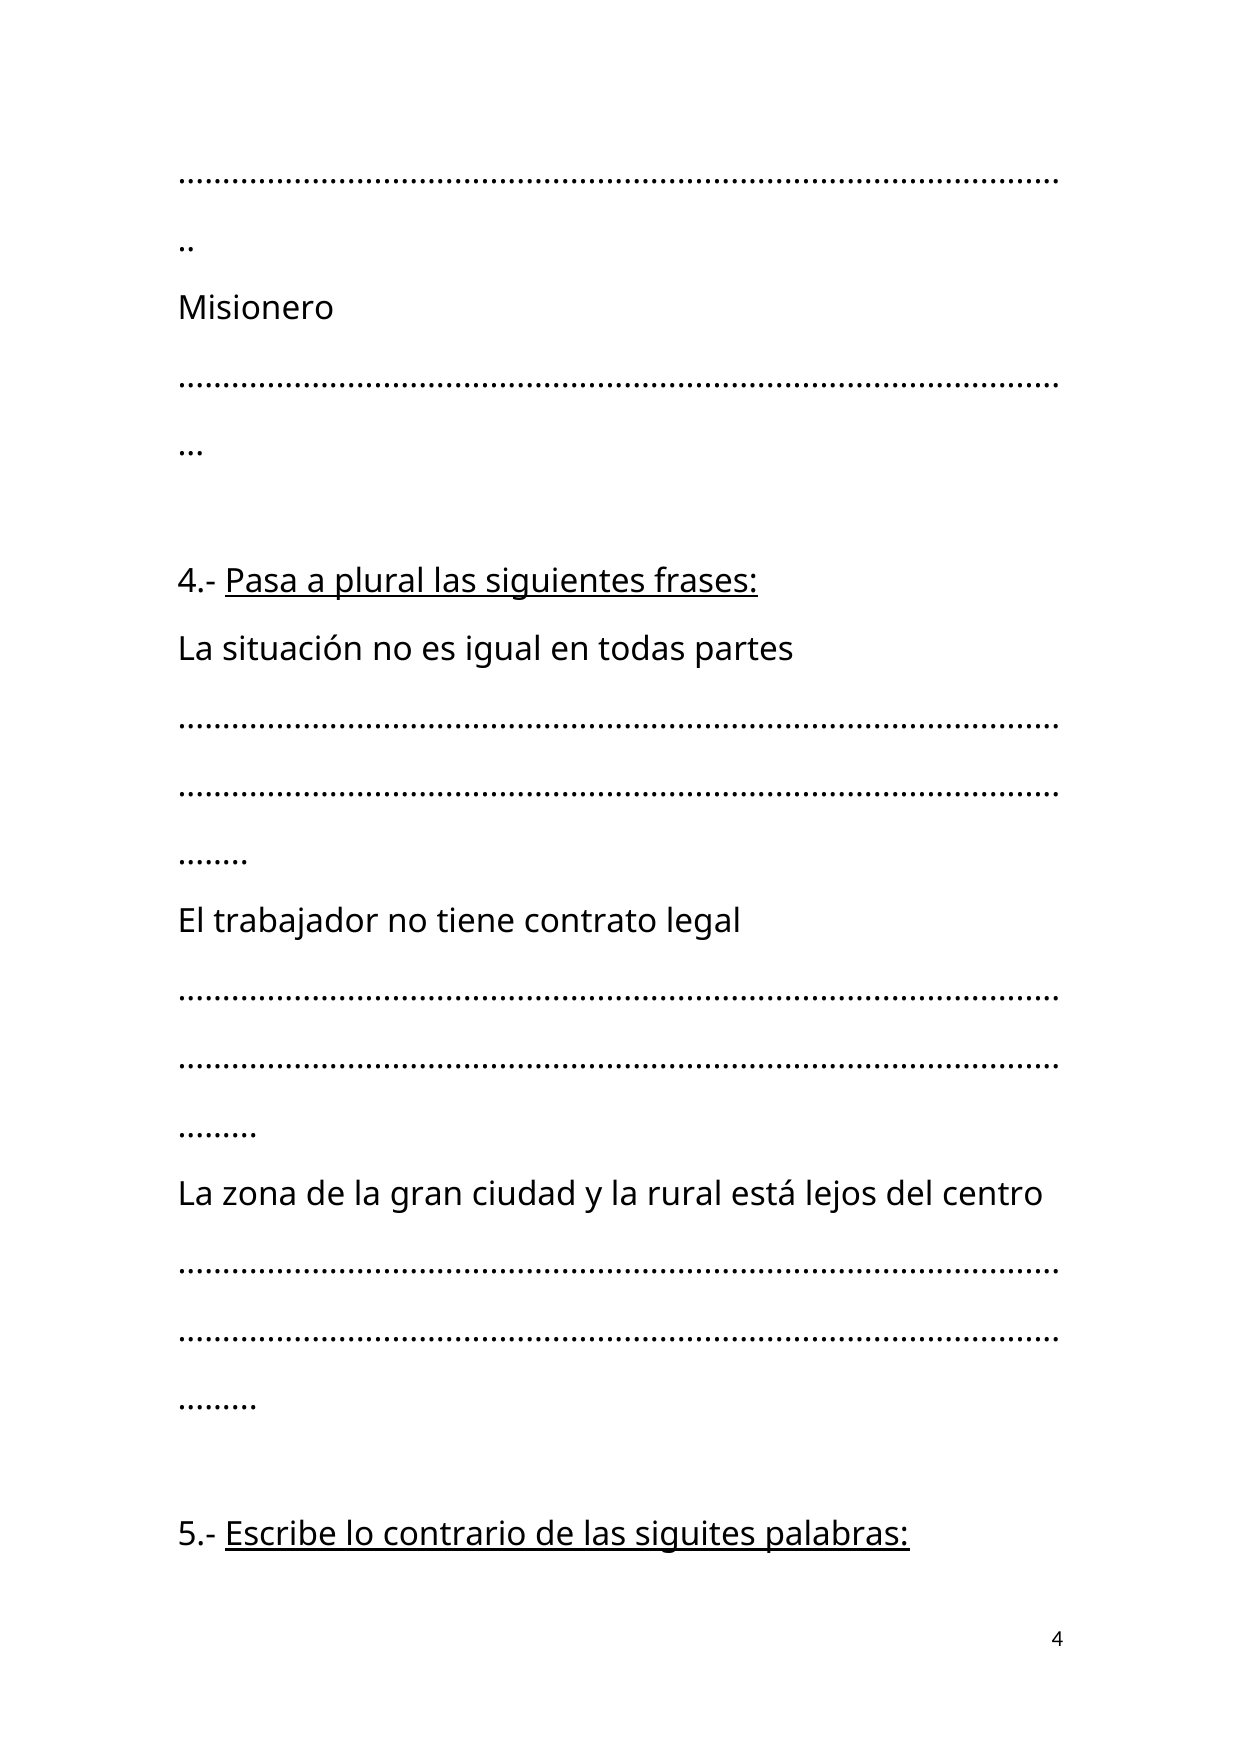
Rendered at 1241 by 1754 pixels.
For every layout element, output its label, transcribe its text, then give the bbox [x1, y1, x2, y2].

text 4.- Pasa a plural las siguientes frases: [177, 556, 1063, 602]
text ............................................................................................................................................................................................................... [177, 1238, 1063, 1419]
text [177, 352, 1063, 466]
text ..................................................................................................... [177, 148, 1063, 261]
text 5.- Escribe lo contrario de las siguites palabras: [177, 1510, 1063, 1556]
text ............................................................................................................................................................................................................... [177, 965, 1063, 1147]
text .............................................................................................................................................................................................................. [177, 693, 1063, 874]
text Misionero [177, 284, 1063, 329]
text El trabajador no tiene contrato legal [177, 897, 1063, 942]
text La zona de la gran ciudad y la rural está lejos del centro [177, 1169, 1063, 1215]
text La situación no es igual en todas partes [177, 624, 1063, 670]
